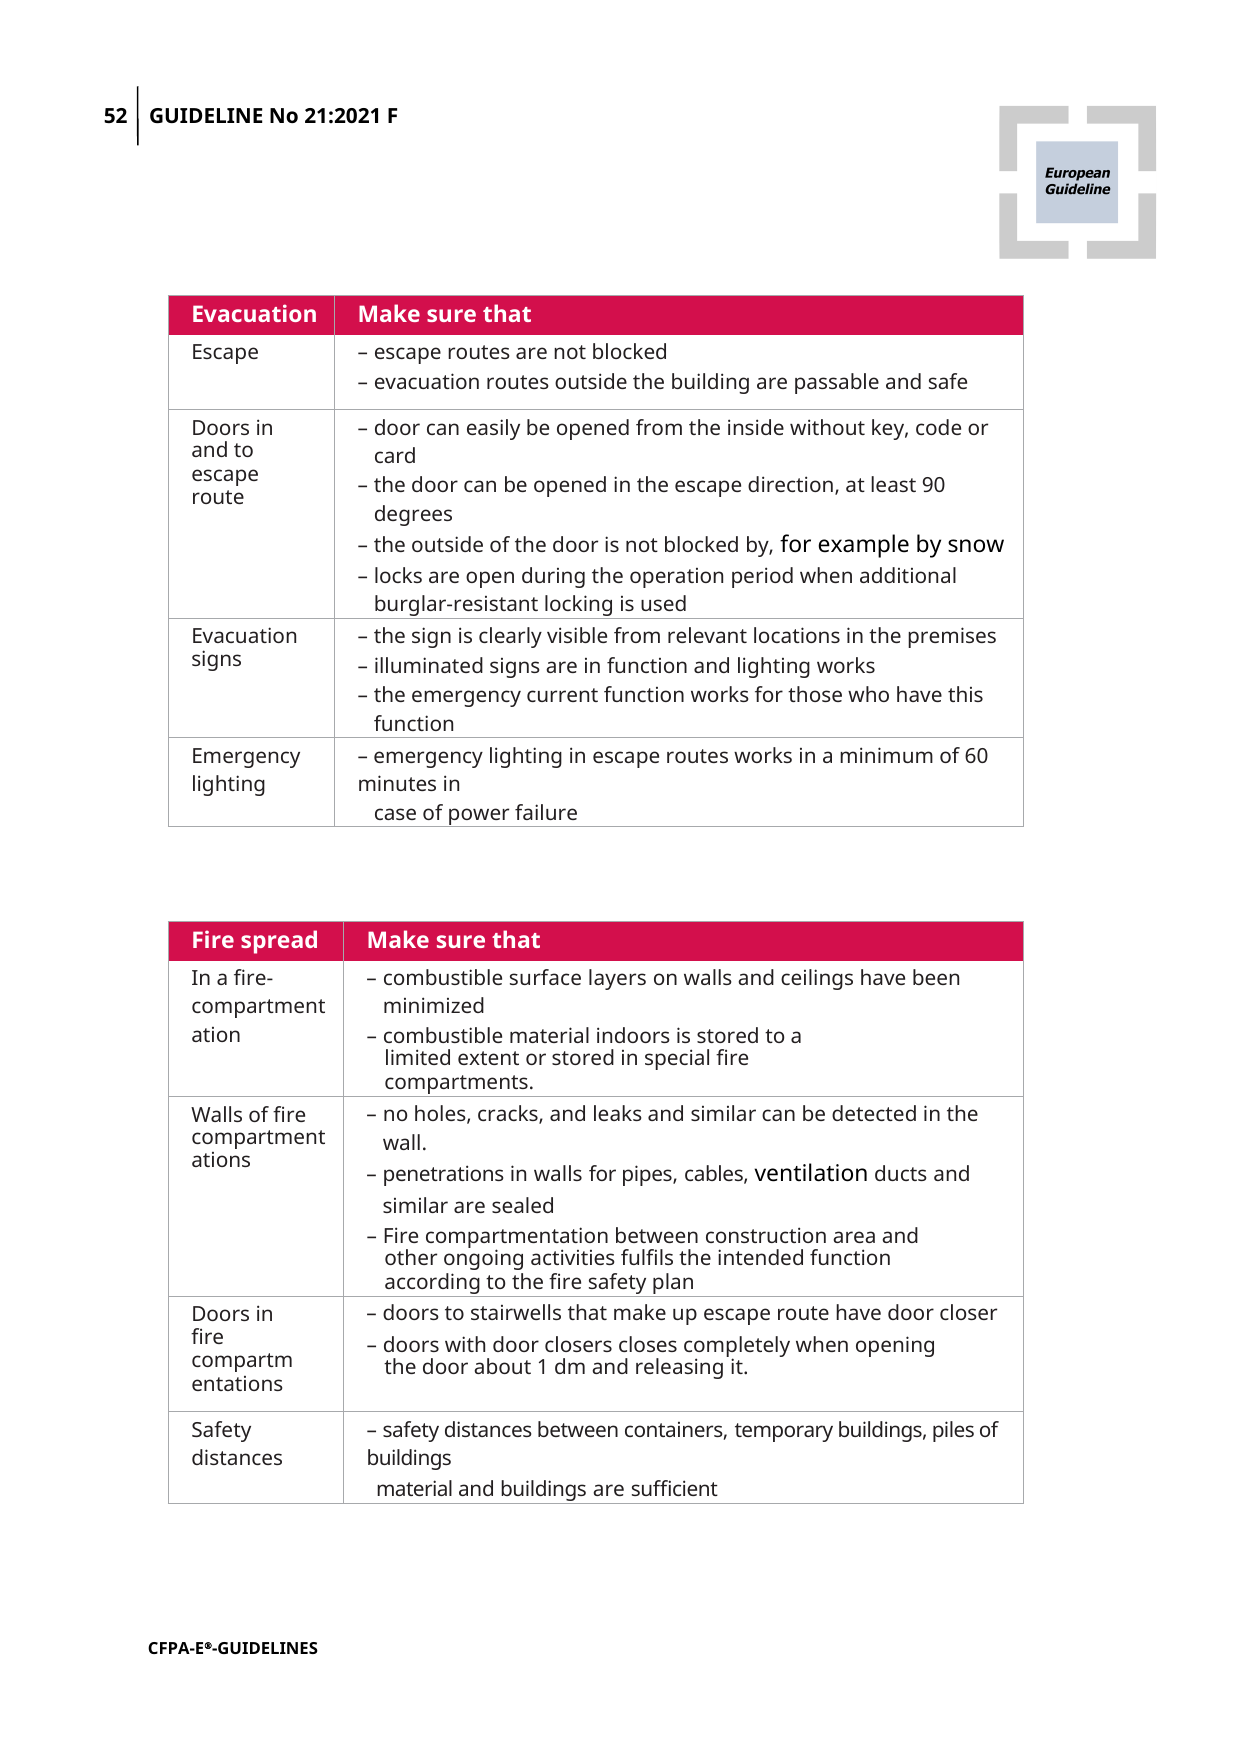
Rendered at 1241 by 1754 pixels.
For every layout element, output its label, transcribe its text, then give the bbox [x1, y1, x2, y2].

picture [998, 104, 1157, 260]
table_header Fire spread [169, 922, 343, 961]
table_header Evacuation [169, 296, 334, 335]
table_cell In a fire- compartmentation [169, 961, 343, 1096]
table_cell escape routes are not blocked evacuation routes outside the building are passable and safe [335, 335, 1023, 409]
table_cell no holes, cracks, and leaks and similar can be detected in the wall. penetrations in walls for pipes, cables, ventilation ducts and similar are sealed Fire compartmentation between construction area and other ongoing activities fulfils the intended function according to the fire safety plan [344, 1097, 1023, 1296]
table_cell – safety distances between containers, temporary buildings, piles of buildings material and buildings are sufficient [344, 1412, 1023, 1503]
table_header Make sure that [335, 296, 1023, 335]
table_cell combustible surface layers on walls and ceilings have been minimized combustible material indoors is stored to a limited extent or stored in special fire compartments. [344, 961, 1023, 1096]
table_cell Doors in fire compartmentations [169, 1297, 343, 1411]
table_cell Escape [169, 335, 334, 409]
table_cell Walls of fire compartmentations [169, 1097, 343, 1296]
table_cell Safety distances [169, 1412, 343, 1503]
table_cell Evacuation signs [169, 619, 334, 737]
table_cell Emergency lighting [169, 738, 334, 826]
table_cell door can easily be opened from the inside without key, code or card the door can be opened in the escape direction, at least 90 degrees the outside of the door is not blocked by, for example by snow locks are open during the operation period when additional burglar-resistant locking is used [335, 410, 1023, 618]
table_cell – emergency lighting in escape routes works in a minimum of 60 minutes in case of power failure [335, 738, 1023, 826]
table_cell doors to stairwells that make up escape route have door closer doors with door closers closes completely when opening the door about 1 dm and releasing it. [344, 1297, 1023, 1411]
table_cell Doors in and to escape route [169, 410, 334, 618]
table_cell the sign is clearly visible from relevant locations in the premises illuminated signs are in function and lighting works the emergency current function works for those who have this function [335, 619, 1023, 737]
table_header Make sure that [344, 922, 1023, 961]
